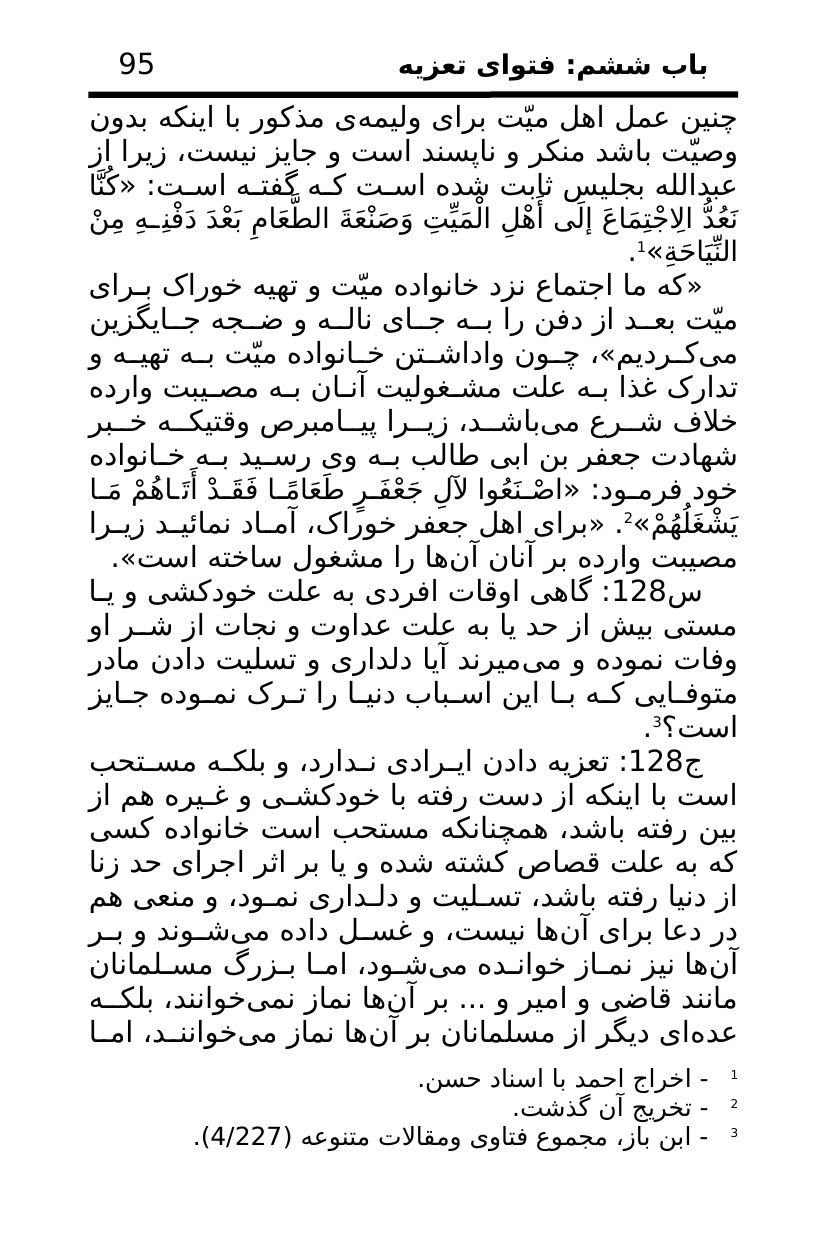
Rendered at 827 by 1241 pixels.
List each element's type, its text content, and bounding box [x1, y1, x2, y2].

text «که ما اجتماع نزد خانواده میّت و تهیه خوراک برای میّت بعد از دفن را به جای ناله و ضجه جایگزین می‌کردیم»، چون واداشتن خانواده میّت به تهیه و تدارک غذا به علت مشغولیت آنان به مصیبت وارده خلاف شرع می‌باشد، زیرا پیامبرص وقتیکه خبر شهادت جعفر بن ابی طالب به وی رسید به خانواده خود فرمود: «اصْنَعُوا لآلِ جَعْفَرٍ طَعَامًا فَقَدْ أَتَاهُمْ مَا يَشْغَلُهُمْ». «برای اهل جعفر خوراک، آماد نمائید زیرا مصیبت وارده بر آنان آن‌ها را مشغول ساخته است». [89, 268, 738, 574]
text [89, 744, 738, 1049]
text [89, 100, 738, 268]
text س128: گاهی اوقات افردی به علت خودکشی و یا مستی بیش از حد یا به علت عداوت و نجات از شر او وفات نموده و می‌میرند آیا دلداری و تسلیت دادن مادر متوفایی که با این اسباب دنیا را ترک نموده جایز است؟. [89, 574, 738, 744]
